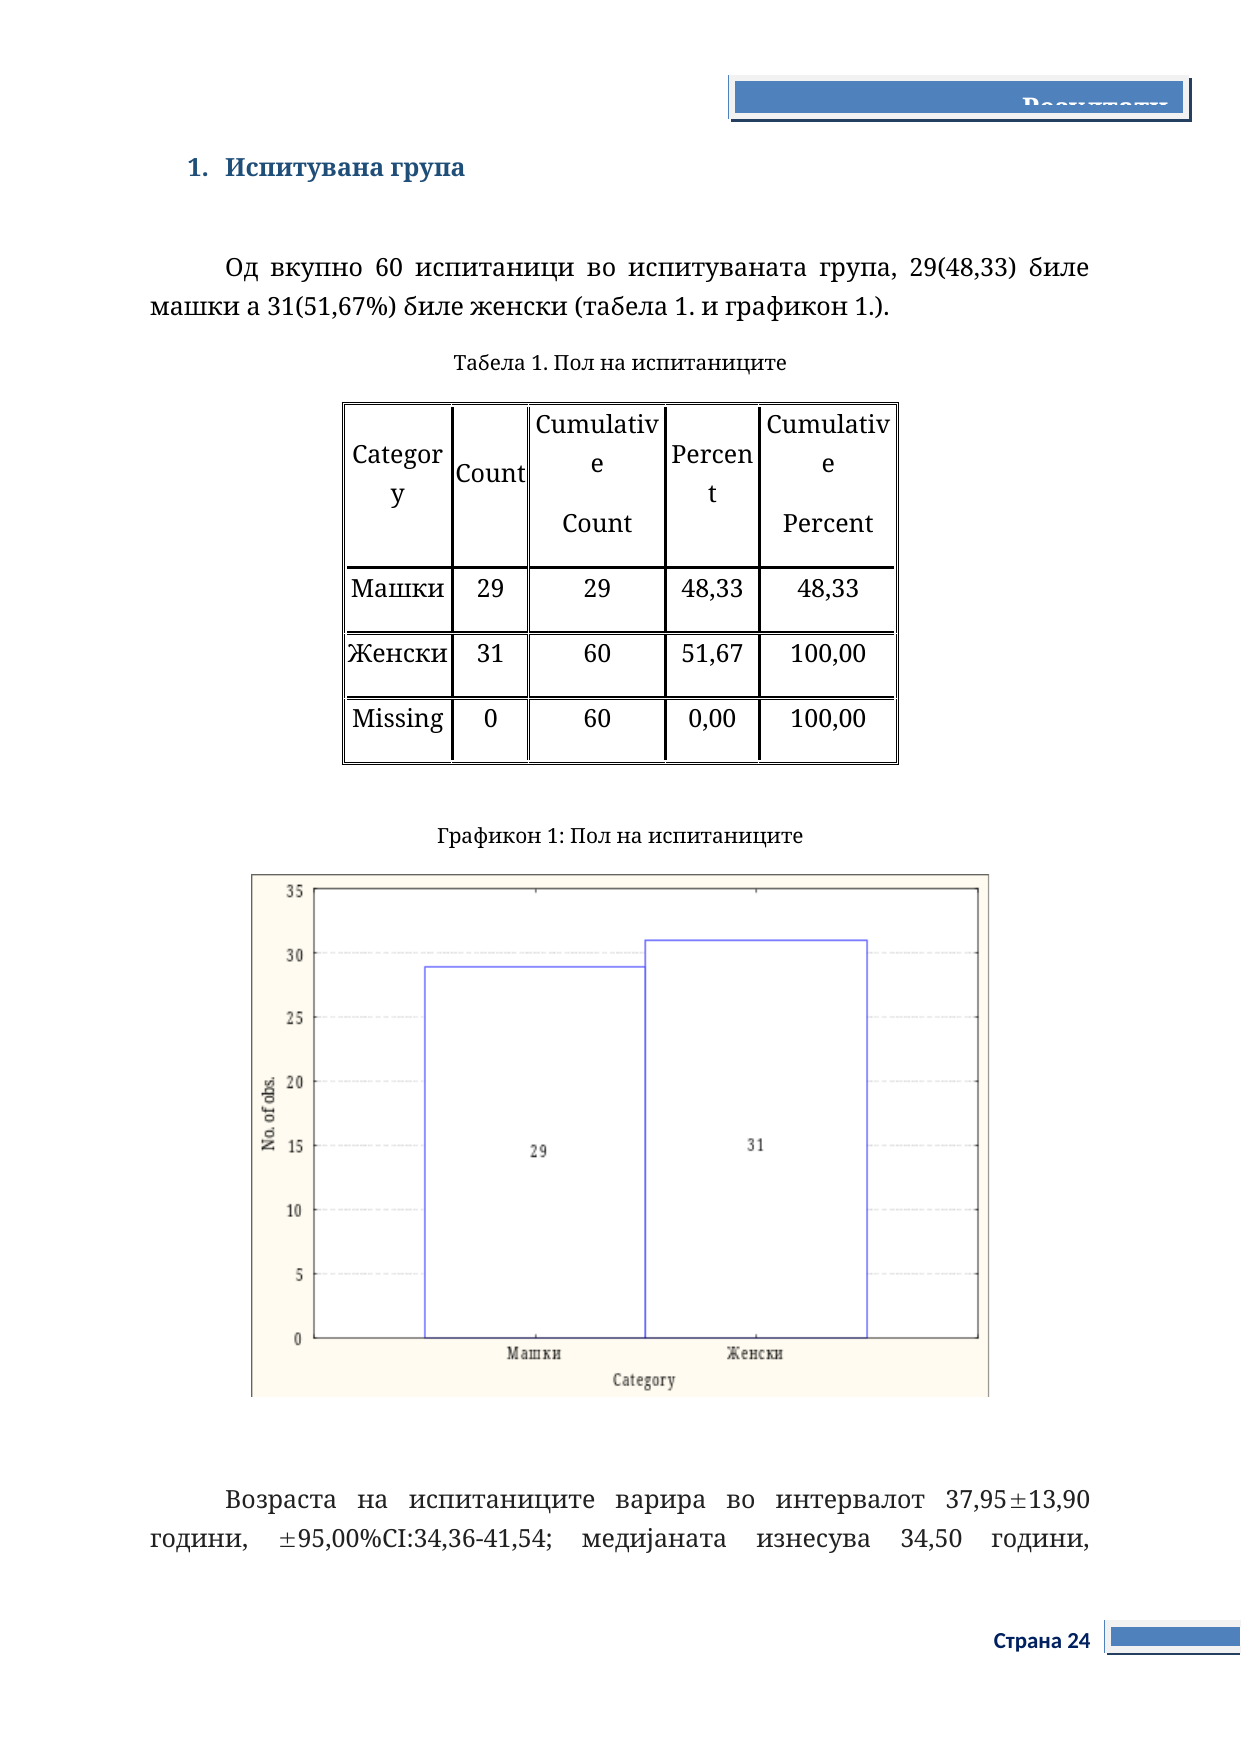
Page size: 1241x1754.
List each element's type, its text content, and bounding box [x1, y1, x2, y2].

table_cell 60 [530, 635, 664, 696]
text Табела 1. Пол на испитаниците [150, 348, 1090, 377]
text Графикон 1: Пол на испитаниците [150, 821, 1090, 850]
table_header Percent [665, 403, 759, 566]
table_header Cumulative Percent [759, 405, 896, 566]
table_cell 29 [530, 569, 664, 631]
table_cell 51,67 [667, 635, 758, 696]
table_cell 48,33 [761, 566, 896, 631]
table_cell 0 [452, 700, 529, 761]
table_cell 100,00 [759, 696, 896, 761]
list Испитувана група [187, 150, 1090, 184]
table_cell 0,00 [665, 700, 759, 761]
table_cell 100,00 [761, 631, 896, 696]
table_header Cumulative Count [529, 405, 665, 566]
table_cell 48,33 [667, 569, 758, 631]
table_header Count [452, 405, 529, 566]
table_cell Женски [345, 631, 451, 696]
table_cell 60 [529, 700, 665, 761]
table_cell 29 [454, 569, 527, 631]
table_cell 31 [454, 635, 527, 696]
text Од вкупно 60 испитаници во испитуваната група, 29(48,33) биле машки а 31(51,67%) биле женски (табела 1. и графикон 1.). [150, 249, 1090, 322]
table_header Category [343, 403, 452, 566]
table_cell Машки [345, 566, 451, 631]
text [150, 1482, 1090, 1555]
table_cell Missing [345, 696, 452, 761]
